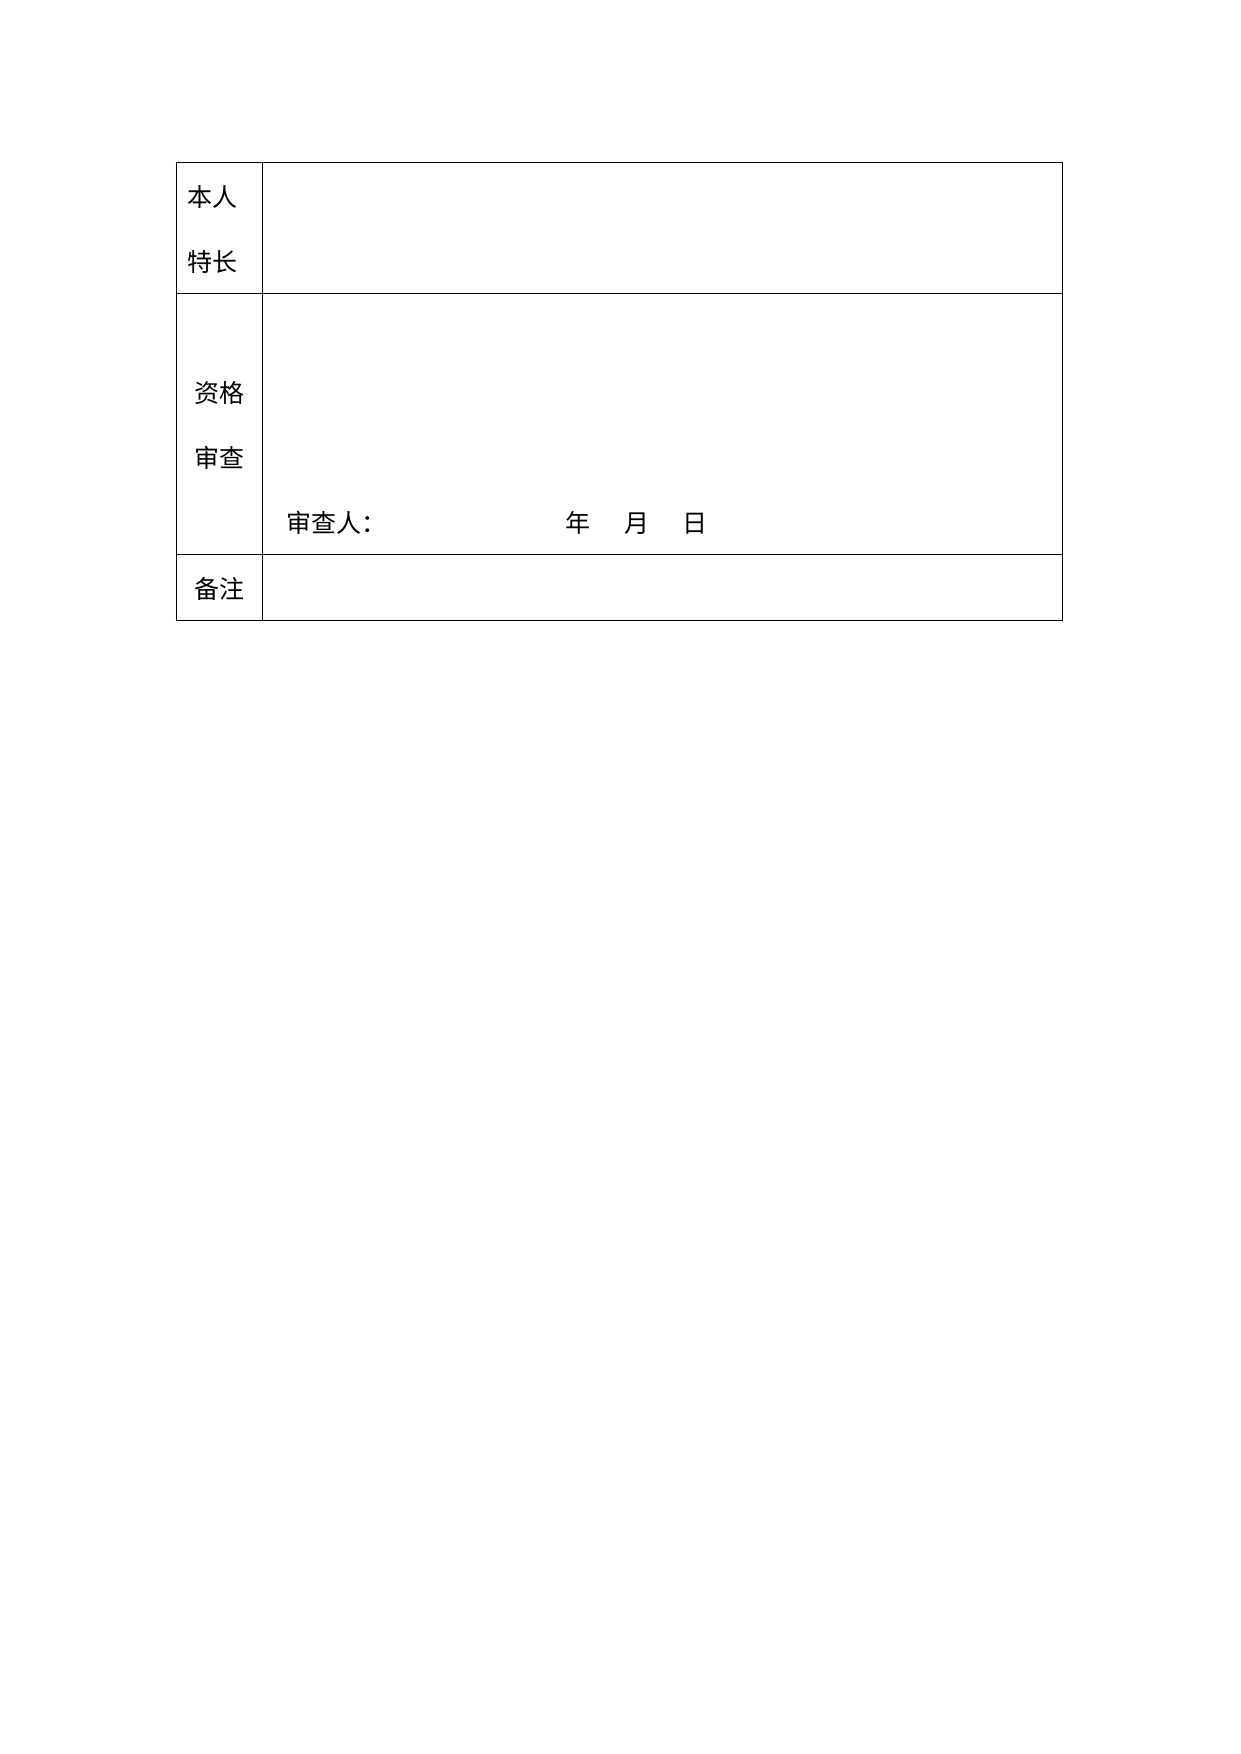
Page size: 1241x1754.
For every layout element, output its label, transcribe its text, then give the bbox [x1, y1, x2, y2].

table_cell [263, 163, 1062, 293]
table_cell 本人特长 [177, 163, 262, 293]
table_cell 备注 [177, 555, 262, 620]
table_cell 审查人： 年 月 日 [263, 294, 1062, 554]
table_cell [263, 555, 1062, 620]
table_cell 资格审查 [177, 294, 262, 554]
